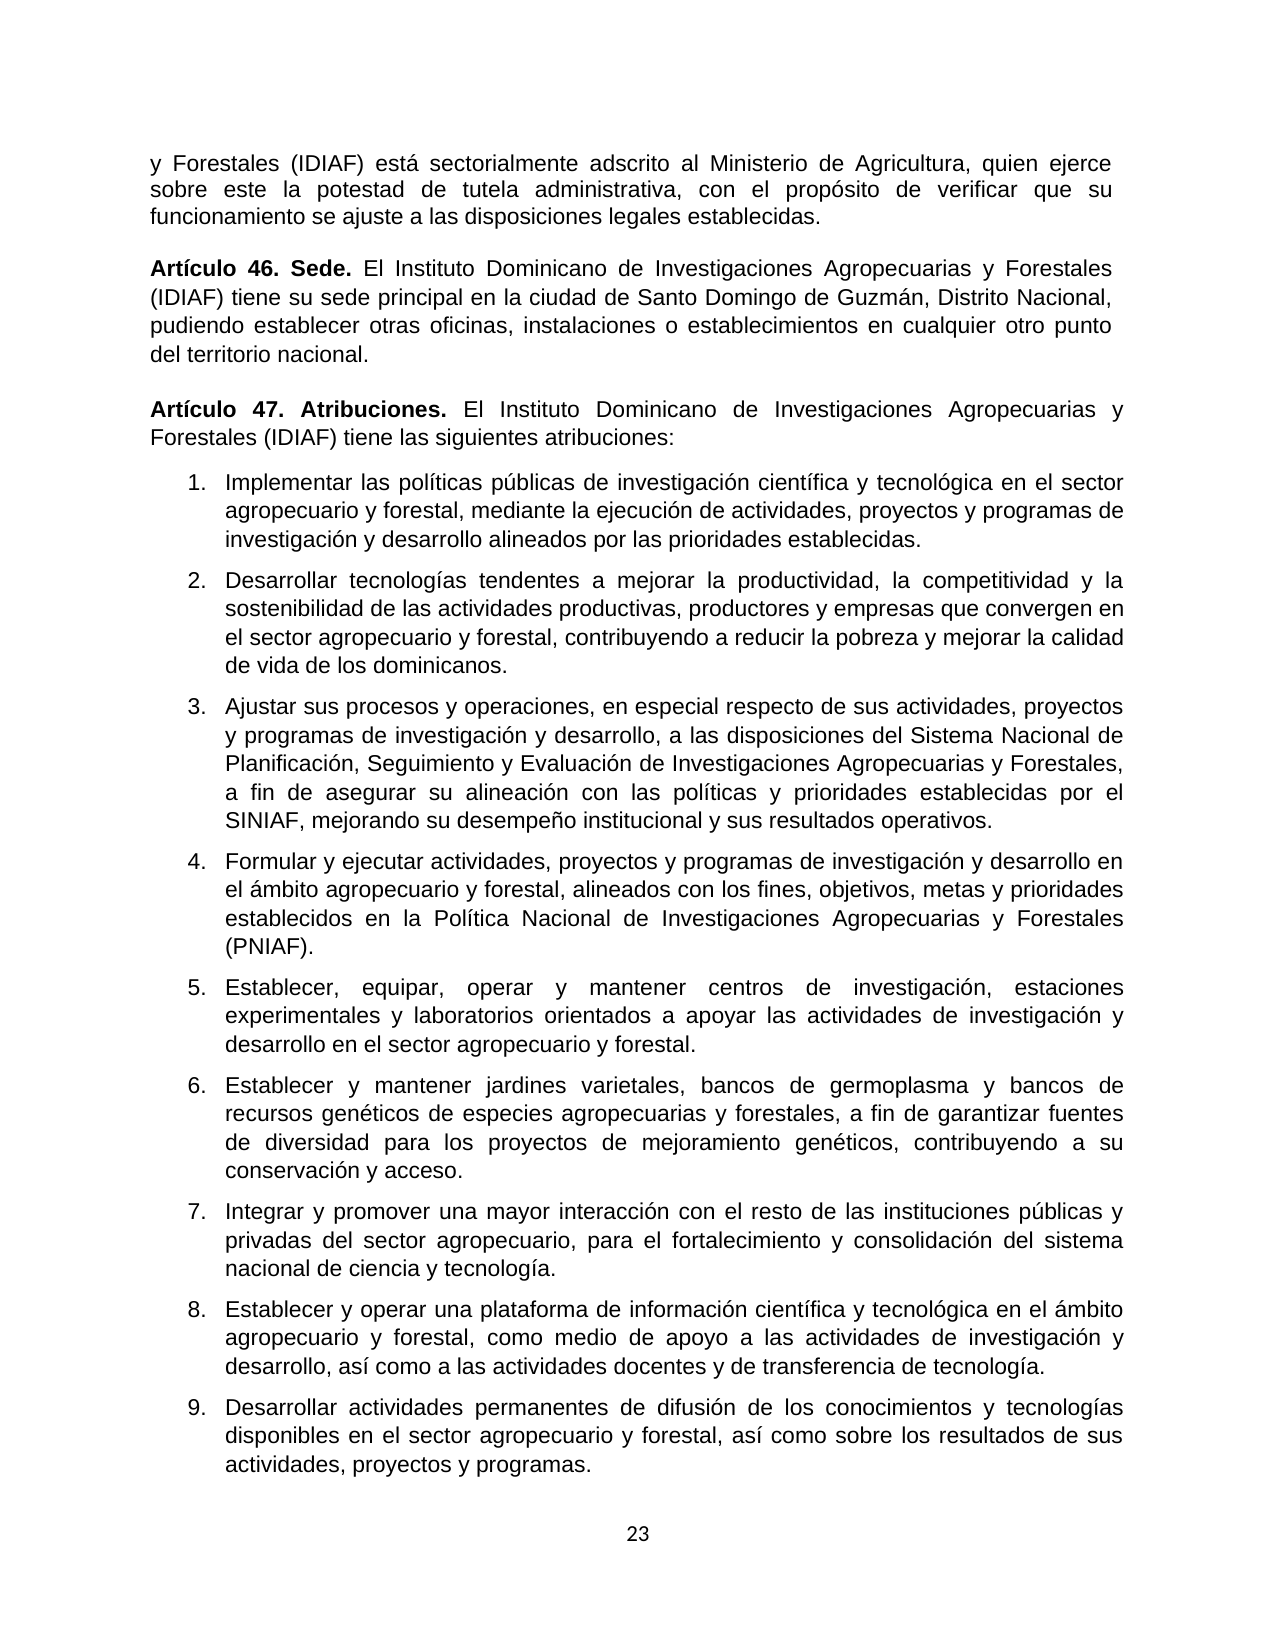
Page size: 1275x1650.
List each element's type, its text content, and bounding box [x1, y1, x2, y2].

list Integrar y promover una mayor interacción con el resto de las instituciones públicas y privadas del sector agropecuario, para el fortalecimiento y consolidación del sistema nacional de ciencia y tecnología. [187, 1198, 1124, 1281]
list Implementar las políticas públicas de investigación científica y tecnológica en el sector agropecuario y forestal, mediante la ejecución de actividades, proyectos y programas de investigación y desarrollo alineados por las prioridades establecidas. [187, 469, 1124, 552]
list Establecer, equipar, operar y mantener centros de investigación, estaciones experimentales y laboratorios orientados a apoyar las actividades de investigación y desarrollo en el sector agropecuario y forestal. [187, 974, 1124, 1057]
list Desarrollar actividades permanentes de difusión de los conocimientos y tecnologías disponibles en el sector agropecuario y forestal, así como sobre los resultados de sus actividades, proyectos y programas. [187, 1394, 1124, 1477]
list Ajustar sus procesos y operaciones, en especial respecto de sus actividades, proyectos y programas de investigación y desarrollo, a las disposiciones del Sistema Nacional de Planificación, Seguimiento y Evaluación de Investigaciones Agropecuarias y Forestales, a fin de asegurar su alineación con las políticas y prioridades establecidas por el SINIAF, mejorando su desempeño institucional y sus resultados operativos. [187, 693, 1124, 833]
list Establecer y mantener jardines varietales, bancos de germoplasma y bancos de recursos genéticos de especies agropecuarias y forestales, a fin de garantizar fuentes de diversidad para los proyectos de mejoramiento genéticos, contribuyendo a su conservación y acceso. [187, 1072, 1124, 1183]
text Artículo 46. Sede. El Instituto Dominicano de Investigaciones Agropecuarias y Forestales (IDIAF) tiene su sede principal en la ciudad de Santo Domingo de Guzmán, Distrito Nacional, pudiendo establecer otras oficinas, instalaciones o establecimientos en cualquier otro punto del territorio nacional. [150, 255, 1113, 367]
list Establecer y operar una plataforma de información científica y tecnológica en el ámbito agropecuario y forestal, como medio de apoyo a las actividades de investigación y desarrollo, así como a las actividades docentes y de transferencia de tecnología. [187, 1296, 1124, 1379]
list Formular y ejecutar actividades, proyectos y programas de investigación y desarrollo en el ámbito agropecuario y forestal, alineados con los fines, objetivos, metas y prioridades establecidos en la Política Nacional de Investigaciones Agropecuarias y Forestales (PNIAF). [187, 848, 1124, 959]
list Desarrollar tecnologías tendentes a mejorar la productividad, la competitividad y la sostenibilidad de las actividades productivas, productores y empresas que convergen en el sector agropecuario y forestal, contribuyendo a reducir la pobreza y mejorar la calidad de vida de los dominicanos. [187, 567, 1124, 678]
text Artículo 47. Atribuciones. El Instituto Dominicano de Investigaciones Agropecuarias y Forestales (IDIAF) tiene las siguientes atribuciones: [150, 396, 1124, 450]
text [150, 150, 1113, 229]
